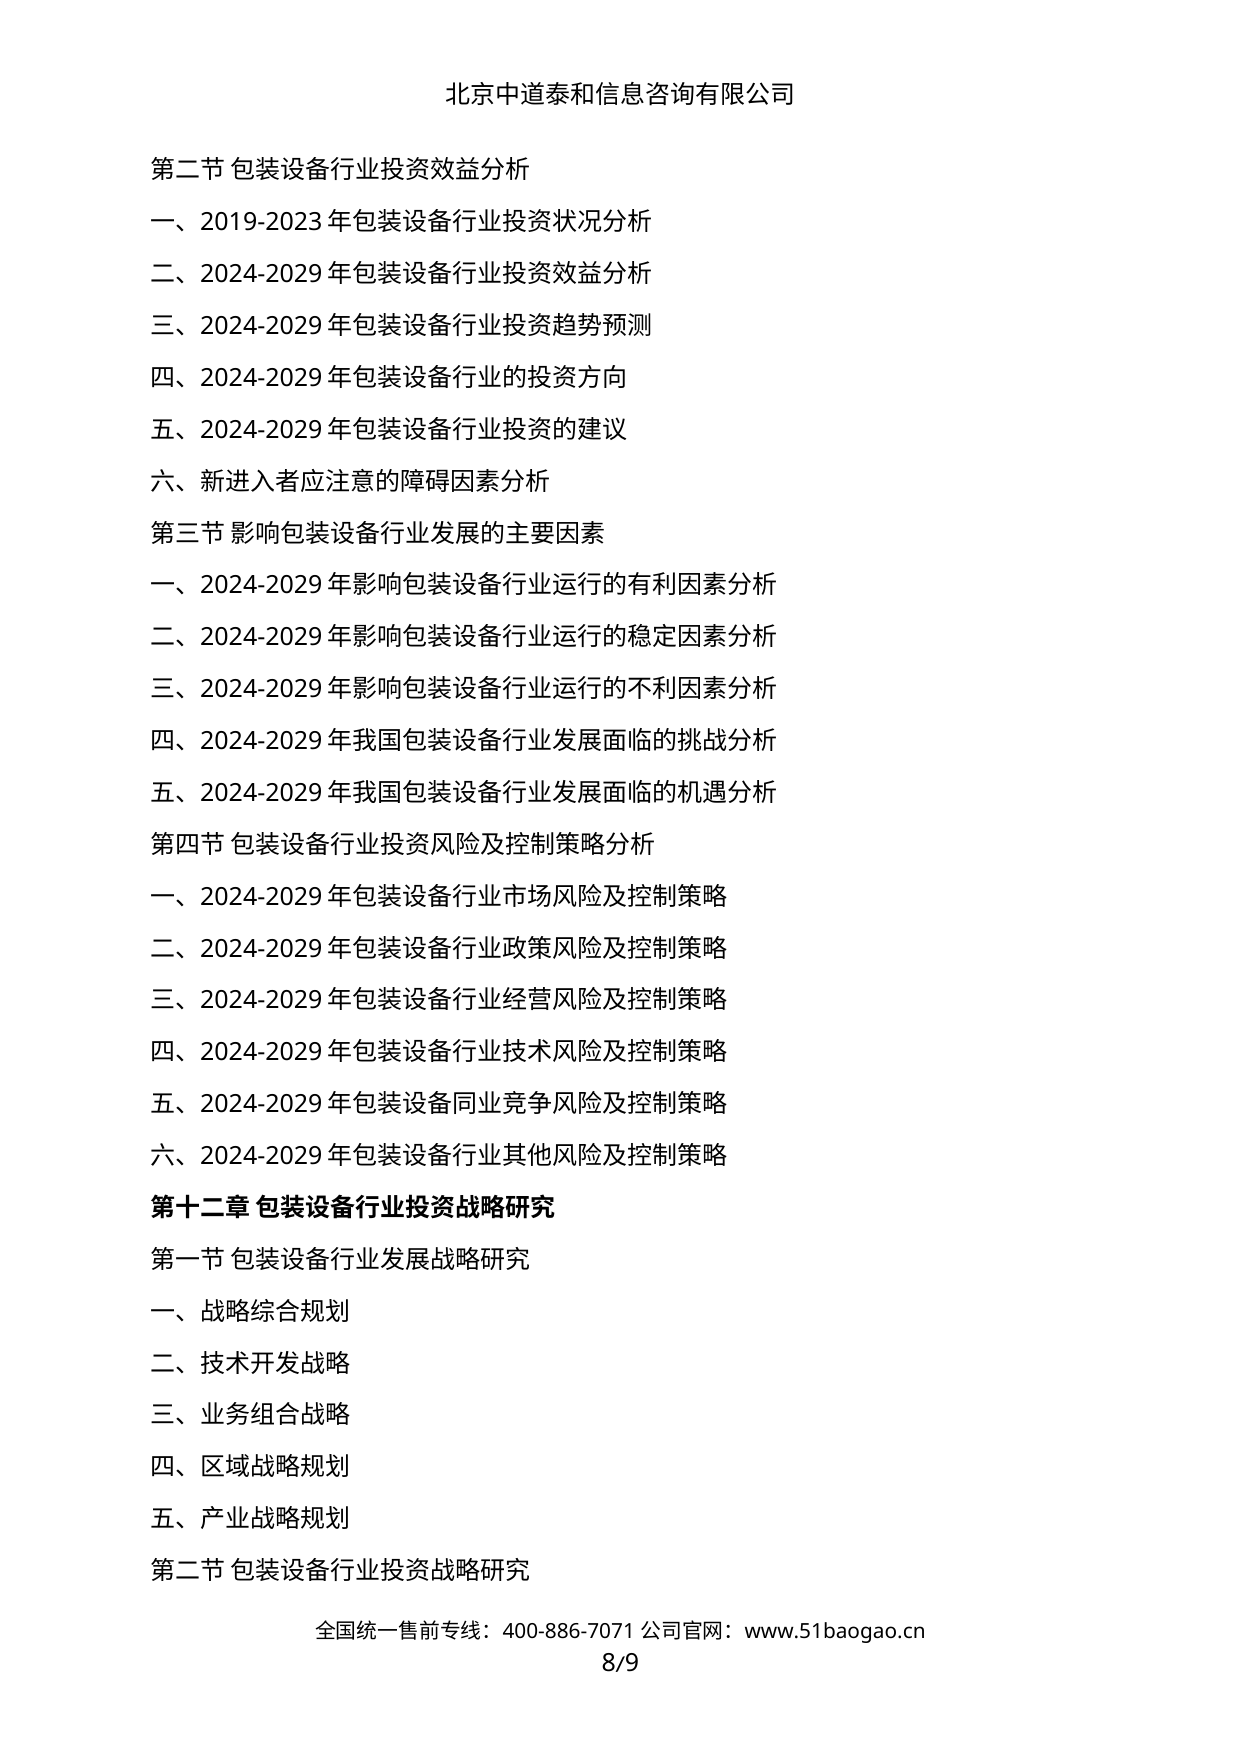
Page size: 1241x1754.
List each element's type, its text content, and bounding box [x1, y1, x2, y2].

text 第一节 包装设备行业发展战略研究 [150, 1239, 1090, 1276]
text 四、区域战略规划 [150, 1447, 1090, 1483]
text 六、2024-2029年包装设备行业其他风险及控制策略 [150, 1136, 1090, 1172]
text 三、2024-2029年包装设备行业经营风险及控制策略 [150, 980, 1090, 1016]
text 六、新进入者应注意的障碍因素分析 [150, 461, 1090, 497]
text 三、2024-2029年影响包装设备行业运行的不利因素分析 [150, 669, 1090, 705]
text 二、2024-2029年影响包装设备行业运行的稳定因素分析 [150, 617, 1090, 653]
text 第二节 包装设备行业投资效益分析 [150, 150, 1090, 186]
text 二、2024-2029年包装设备行业政策风险及控制策略 [150, 928, 1090, 964]
text 三、2024-2029年包装设备行业投资趋势预测 [150, 306, 1090, 342]
text 四、2024-2029年包装设备行业的投资方向 [150, 357, 1090, 394]
text 第二节 包装设备行业投资战略研究 [150, 1551, 1090, 1587]
text 四、2024-2029年包装设备行业技术风险及控制策略 [150, 1032, 1090, 1068]
text 一、2024-2029年影响包装设备行业运行的有利因素分析 [150, 565, 1090, 601]
text 一、战略综合规划 [150, 1291, 1090, 1327]
text 第三节 影响包装设备行业发展的主要因素 [150, 513, 1090, 549]
text 五、产业战略规划 [150, 1499, 1090, 1535]
text 二、2024-2029年包装设备行业投资效益分析 [150, 254, 1090, 290]
text 三、业务组合战略 [150, 1395, 1090, 1431]
text 四、2024-2029年我国包装设备行业发展面临的挑战分析 [150, 721, 1090, 757]
text 一、2019-2023年包装设备行业投资状况分析 [150, 202, 1090, 238]
text 五、2024-2029年我国包装设备行业发展面临的机遇分析 [150, 772, 1090, 809]
text 五、2024-2029年包装设备行业投资的建议 [150, 409, 1090, 446]
text 第十二章 包装设备行业投资战略研究 [150, 1187, 1090, 1224]
text 一、2024-2029年包装设备行业市场风险及控制策略 [150, 876, 1090, 912]
text 五、2024-2029年包装设备同业竞争风险及控制策略 [150, 1084, 1090, 1120]
text 二、技术开发战略 [150, 1343, 1090, 1379]
text 第四节 包装设备行业投资风险及控制策略分析 [150, 824, 1090, 861]
